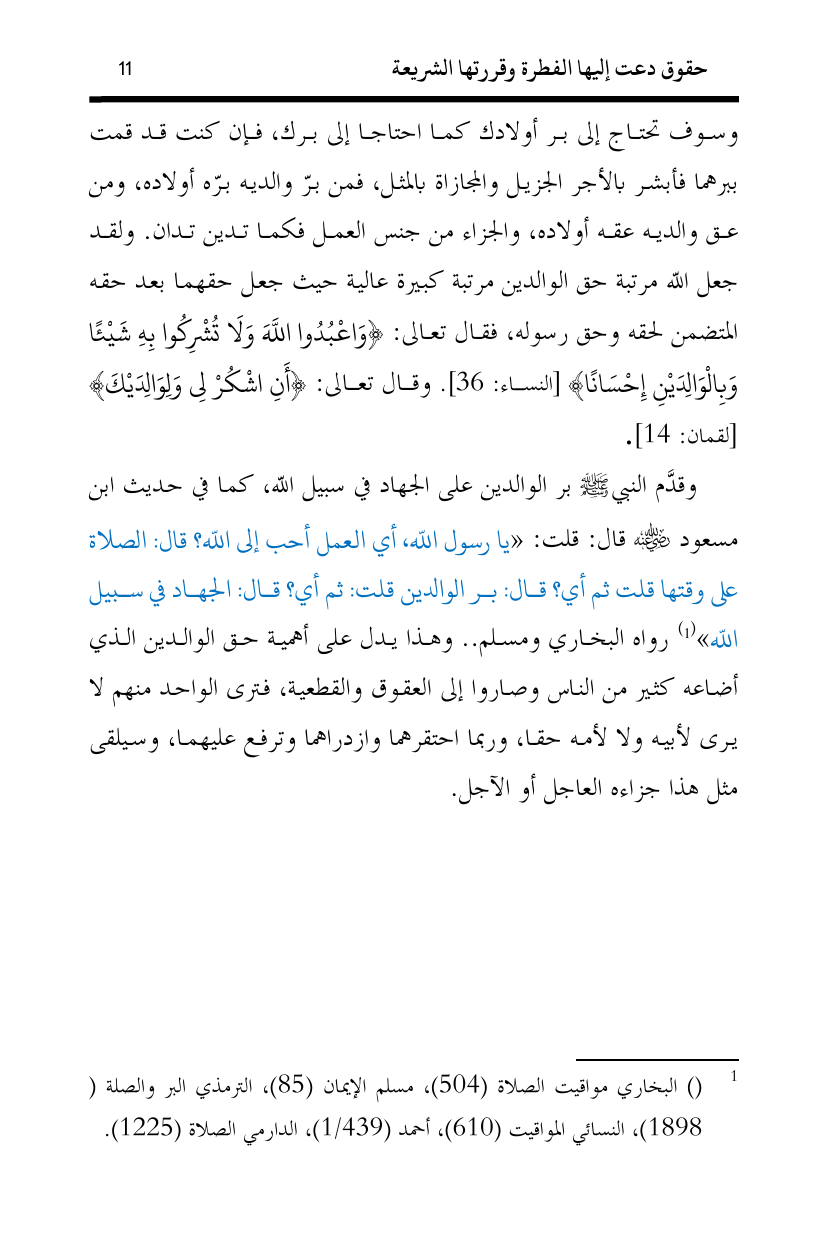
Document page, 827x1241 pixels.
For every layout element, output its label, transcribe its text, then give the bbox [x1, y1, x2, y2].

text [89, 108, 738, 461]
text وقدَّم النبي ج بر الوالدين على الجهاد في سبيل اللّه، كما في حديث ابن مسعود قال: قلت: «يا رسول اللّه، أي العمل أحب إلى اللّه؟ قال: الصلاة على وقتها قلت ثم أي؟ قال: بر الوالدين قلت: ثم أي؟ قال: الجهاد في سبيل اللّه»() رواه البخاري ومسلم.. وهذا يدل على أهمية حق الوالدين الذي أضاعه كثير من الناس وصاروا إلى العقوق والقطعية، فترى الواحد منهم لا يرى لأبيه ولا لأمه حقا، وربما احتقرهما وازدراهما وترفع عليهما، وسيلقى مثل هذا جزاءه العاجل أو الآجل. [89, 461, 738, 814]
